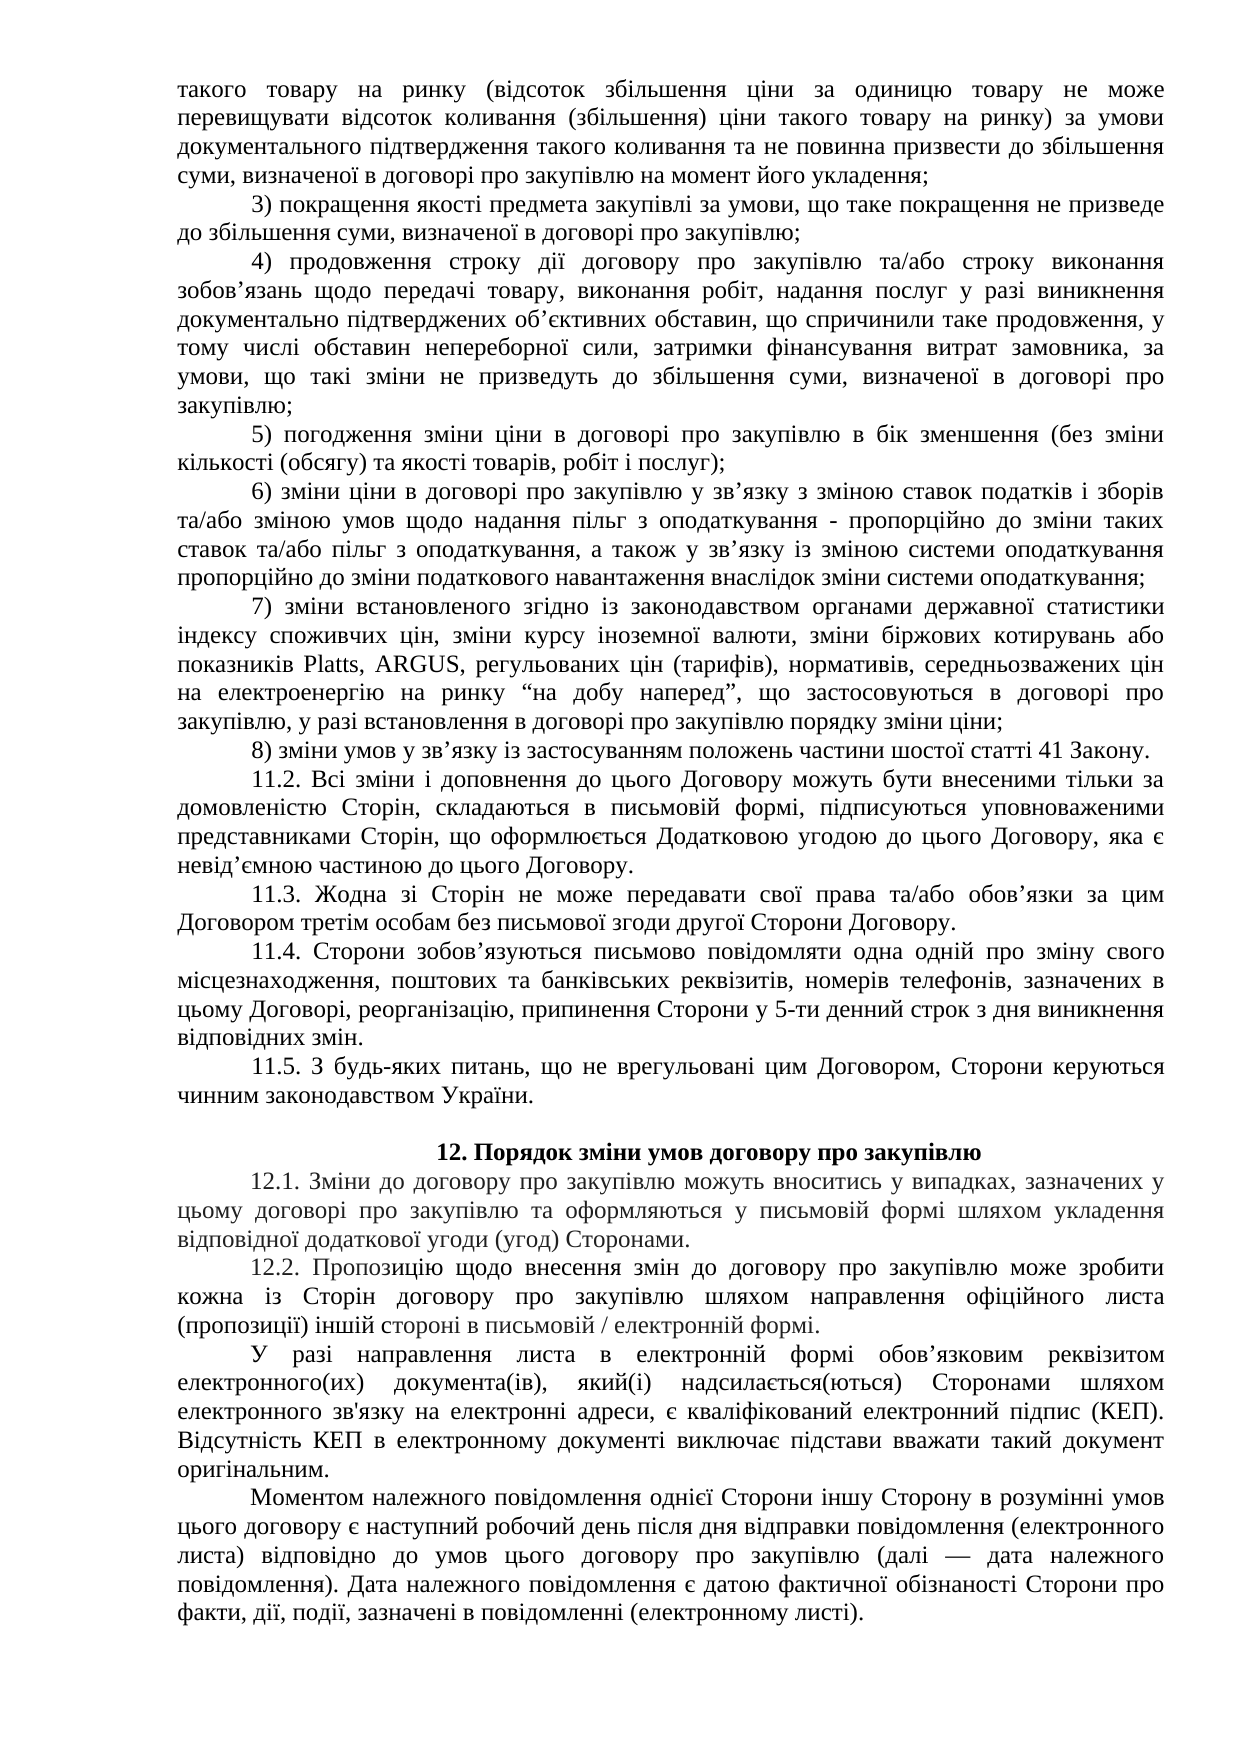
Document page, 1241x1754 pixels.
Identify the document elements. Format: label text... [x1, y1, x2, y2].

text 7) зміни встановленого згідно із законодавством органами державної статистики індексу споживчих цін, зміни курсу іноземної валюти, зміни біржових котирувань або показників Platts, ARGUS, регульованих цін (тарифів), нормативів, середньозважених цін на електроенергію на ринку “на добу наперед”, що застосовуються в договорі про закупівлю, у разі встановлення в договорі про закупівлю порядку зміни ціни; [177, 591, 1165, 735]
text У разі направлення листа в електронній формі обов’язковим реквізитом електронного(их) документа(ів), який(і) надсилається(ються) Сторонами шляхом електронного зв'язку на електронні адреси, є кваліфікований електронний підпис (КЕП). Відсутність КЕП в електронному документі виключає підстави вважати такий документ оригінальним. [177, 1339, 1165, 1482]
text 12.1. Зміни до договору про закупівлю можуть вноситись у випадках, зазначених у цьому договорі про закупівлю та оформляються у письмовій формі шляхом укладення відповідної додаткової угоди (угод) Сторонами. [177, 1166, 1165, 1252]
text 3) покращення якості предмета закупівлі за умови, що таке покращення не призведе до збільшення суми, визначеної в договорі про закупівлю; [177, 189, 1165, 246]
text 11.3. Жодна зі Сторін не може передавати свої права та/або обов’язки за цим Договором третім особам без письмової згоди другої Сторони Договору. [177, 879, 1165, 936]
text 11.4. Сторони зобов’язуються письмово повідомляти одна одній про зміну свого місцезнаходження, поштових та банківських реквізитів, номерів телефонів, зазначених в цьому Договорі, реорганізацію, припинення Сторони у 5-ти денний строк з дня виникнення відповідних змін. [177, 936, 1165, 1051]
text 11.5. З будь-яких питань, що не врегульовані цим Договором, Сторони керуються чинним законодавством України. [177, 1051, 1165, 1109]
text 8) зміни умов у зв’язку із застосуванням положень частини шостої статті 41 Закону. [177, 735, 1165, 764]
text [177, 74, 1165, 189]
text 6) зміни ціни в договорі про закупівлю у зв’язку з зміною ставок податків і зборів та/або зміною умов щодо надання пільг з оподаткування - пропорційно до зміни таких ставок та/або пільг з оподаткування, а також у зв’язку із зміною системи оподаткування пропорційно до зміни податкового навантаження внаслідок зміни системи оподаткування; [177, 476, 1165, 591]
text 12.2. Пропозицію щодо внесення змін до договору про закупівлю може зробити кожна із Сторін договору про закупівлю шляхом направлення офіційного листа (пропозиції) іншій стороні в письмовій / електронній формі. [177, 1252, 1165, 1339]
text 5) погодження зміни ціни в договорі про закупівлю в бік зменшення (без зміни кількості (обсягу) та якості товарів, робіт і послуг); [177, 419, 1165, 476]
text 11.2. Всі зміни і доповнення до цього Договору можуть бути внесеними тільки за домовленістю Сторін, складаються в письмовій формі, підписуються уповноваженими представниками Сторін, що оформлюється Додатковою угодою до цього Договору, яка є невід’ємною частиною до цього Договору. [177, 764, 1165, 879]
text 12. Порядок зміни умов договору про закупівлю [252, 1137, 1165, 1166]
text Моментом належного повідомлення однієї Сторони іншу Сторону в розумінні умов цього договору є наступний робочий день після дня відправки повідомлення (електронного листа) відповідно до умов цього договору про закупівлю (далі — дата належного повідомлення). Дата належного повідомлення є датою фактичної обізнаності Сторони про факти, дії, події, зазначені в повідомленні (електронному листі). [177, 1482, 1165, 1626]
text 4) продовження строку дії договору про закупівлю та/або строку виконання зобов’язань щодо передачі товару, виконання робіт, надання послуг у разі виникнення документально підтверджених об’єктивних обставин, що спричинили таке продовження, у тому числі обставин непереборної сили, затримки фінансування витрат замовника, за умови, що такі зміни не призведуть до збільшення суми, визначеної в договорі про закупівлю; [177, 246, 1165, 419]
